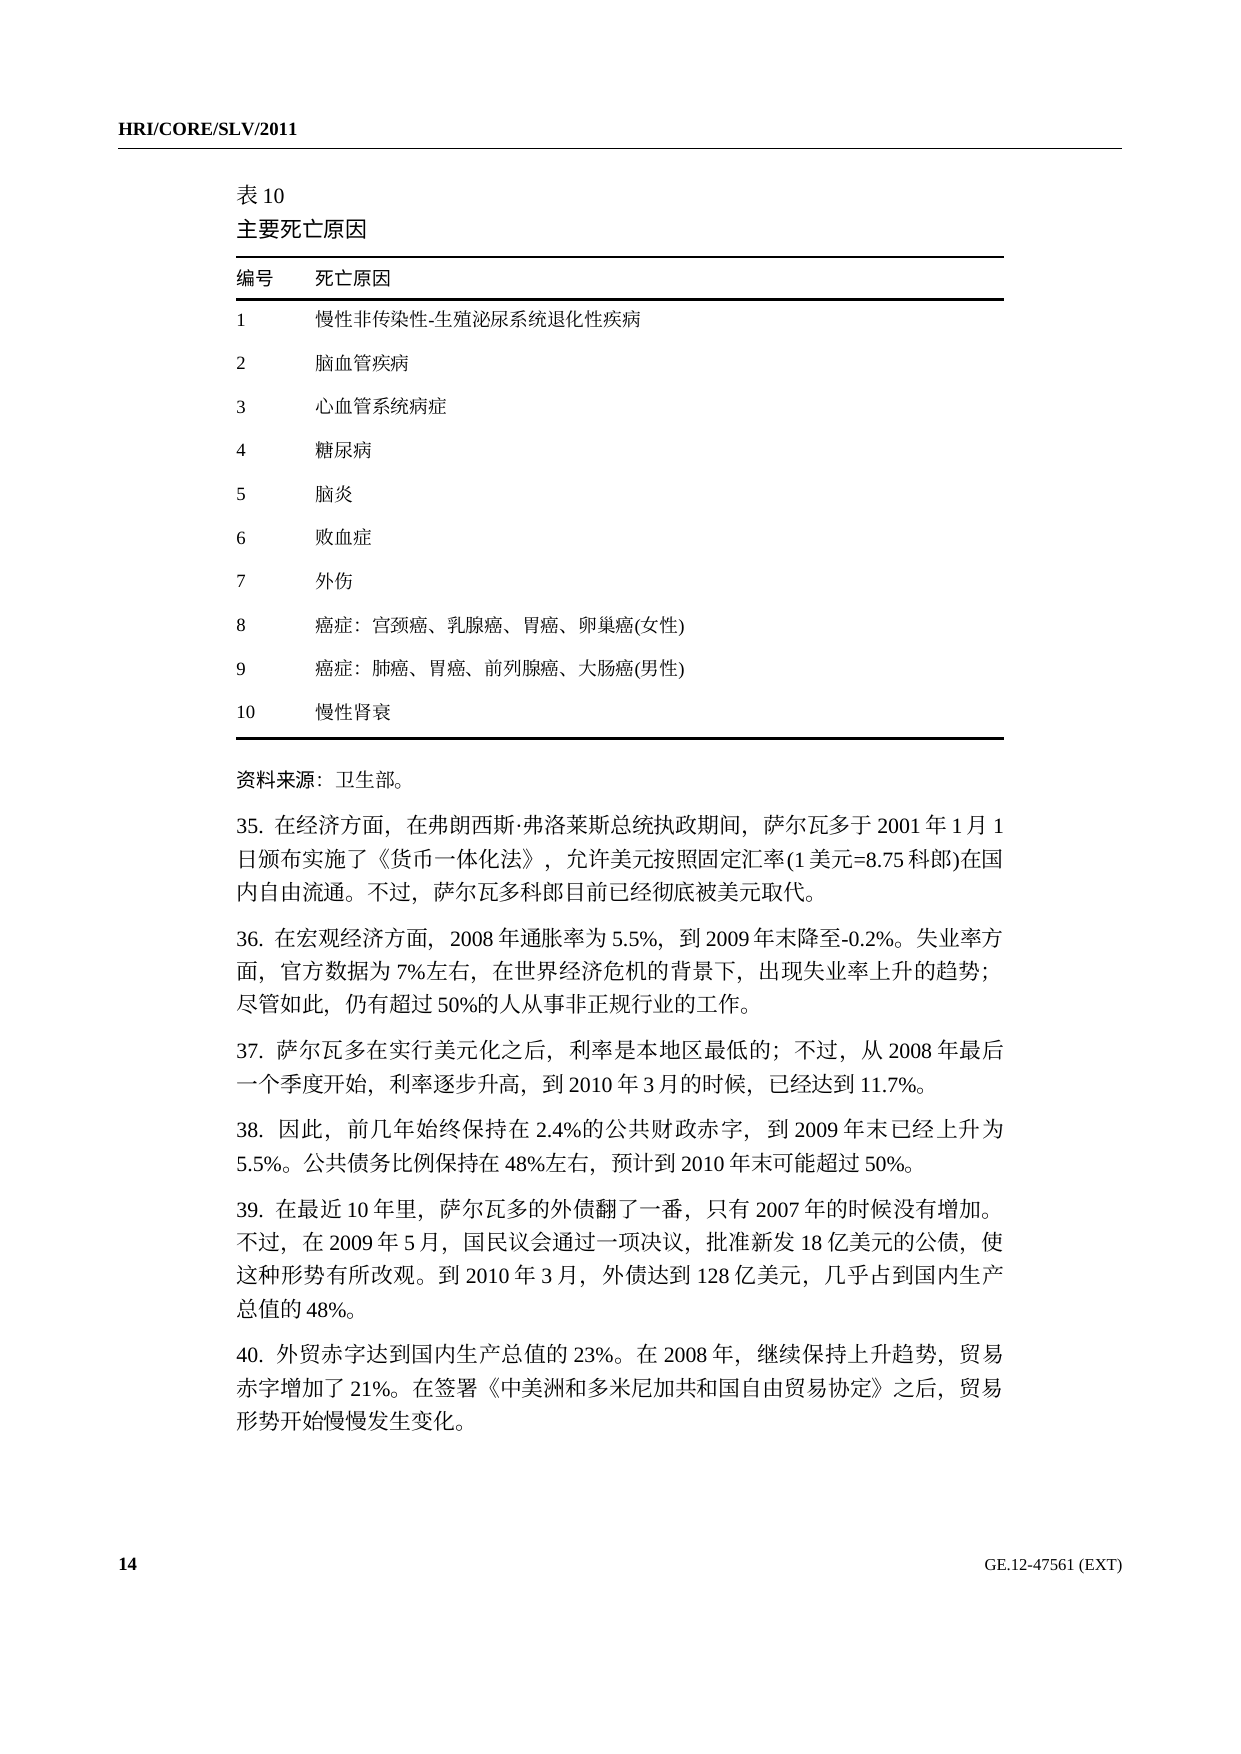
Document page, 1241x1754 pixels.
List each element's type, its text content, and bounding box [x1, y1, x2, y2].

table_cell 心血管系统病症 [316, 388, 1004, 432]
table_cell 脑血管疾病 [316, 345, 1004, 388]
text 40. 外贸赤字达到国内生产总值的23%。在2008年，继续保持上升趋势，贸易赤字增加了21%。在签署《中美洲和多米尼加共和国自由贸易协定》之后，贸易形势开始慢慢发生变化。 [236, 1336, 1004, 1436]
text 38. 因此，前几年始终保持在2.4%的公共财政赤字，到2009年末已经上升为5.5%。公共债务比例保持在48%左右，预计到2010年末可能超过50%。 [236, 1111, 1004, 1178]
table_cell 4 [236, 432, 316, 475]
text 37. 萨尔瓦多在实行美元化之后，利率是本地区最低的；不过，从2008年最后一个季度开始，利率逐步升高，到2010年3月的时候，已经达到11.7%。 [236, 1032, 1004, 1099]
table_cell 败血症 [316, 519, 1004, 563]
table_cell 10 [236, 694, 316, 737]
table_cell 1 [236, 301, 316, 344]
table_cell 2 [236, 345, 316, 388]
table_cell 脑炎 [316, 475, 1004, 519]
table_cell 8 [236, 606, 316, 650]
text 36. 在宏观经济方面，2008年通胀率为5.5%，到2009年末降至-0.2%。失业率方面，官方数据为7%左右，在世界经济危机的背景下，出现失业率上升的趋势；尽管如此，仍有超过50%的人从事非正规行业的工作。 [236, 919, 1004, 1019]
table_cell 慢性肾衰 [316, 694, 1004, 737]
text 资料来源：卫生部。 [236, 761, 1004, 794]
text 35. 在经济方面，在弗朗西斯·弗洛莱斯总统执政期间，萨尔瓦多于颁布实施了《货币一体化法》，允许美元按照固定汇率(1美元=8.75科郎)在国内自由流通。不过，萨尔瓦多科郎目前已经彻底被美元取代。 [236, 807, 1004, 907]
text 表10 主要死亡原因 [236, 177, 1004, 244]
table_cell 糖尿病 [316, 432, 1004, 475]
table_cell 6 [236, 519, 316, 563]
table_cell 5 [236, 475, 316, 519]
table_cell 外伤 [316, 563, 1004, 606]
table_header 编号 [236, 258, 316, 298]
text 39. 在最近10年里，萨尔瓦多的外债翻了一番，只有2007年的时候没有增加。不过，在2009年5月，国民议会通过一项决议，批准新发18亿美元的公债，使这种形势有所改观。到2010年3月，外债达到128亿美元，几乎占到国内生产总值的48%。 [236, 1190, 1004, 1324]
table_cell 3 [236, 388, 316, 432]
table_cell 癌症：肺癌、胃癌、前列腺癌、大肠癌(男性) [316, 650, 1004, 694]
table_cell 9 [236, 650, 316, 694]
table_cell 慢性非传染性-生殖泌尿系统退化性疾病 [316, 301, 1004, 344]
table_cell 7 [236, 563, 316, 606]
table_header 死亡原因 [316, 258, 1004, 298]
table_cell 癌症：宫颈癌、乳腺癌、胃癌、卵巢癌(女性) [316, 606, 1004, 650]
